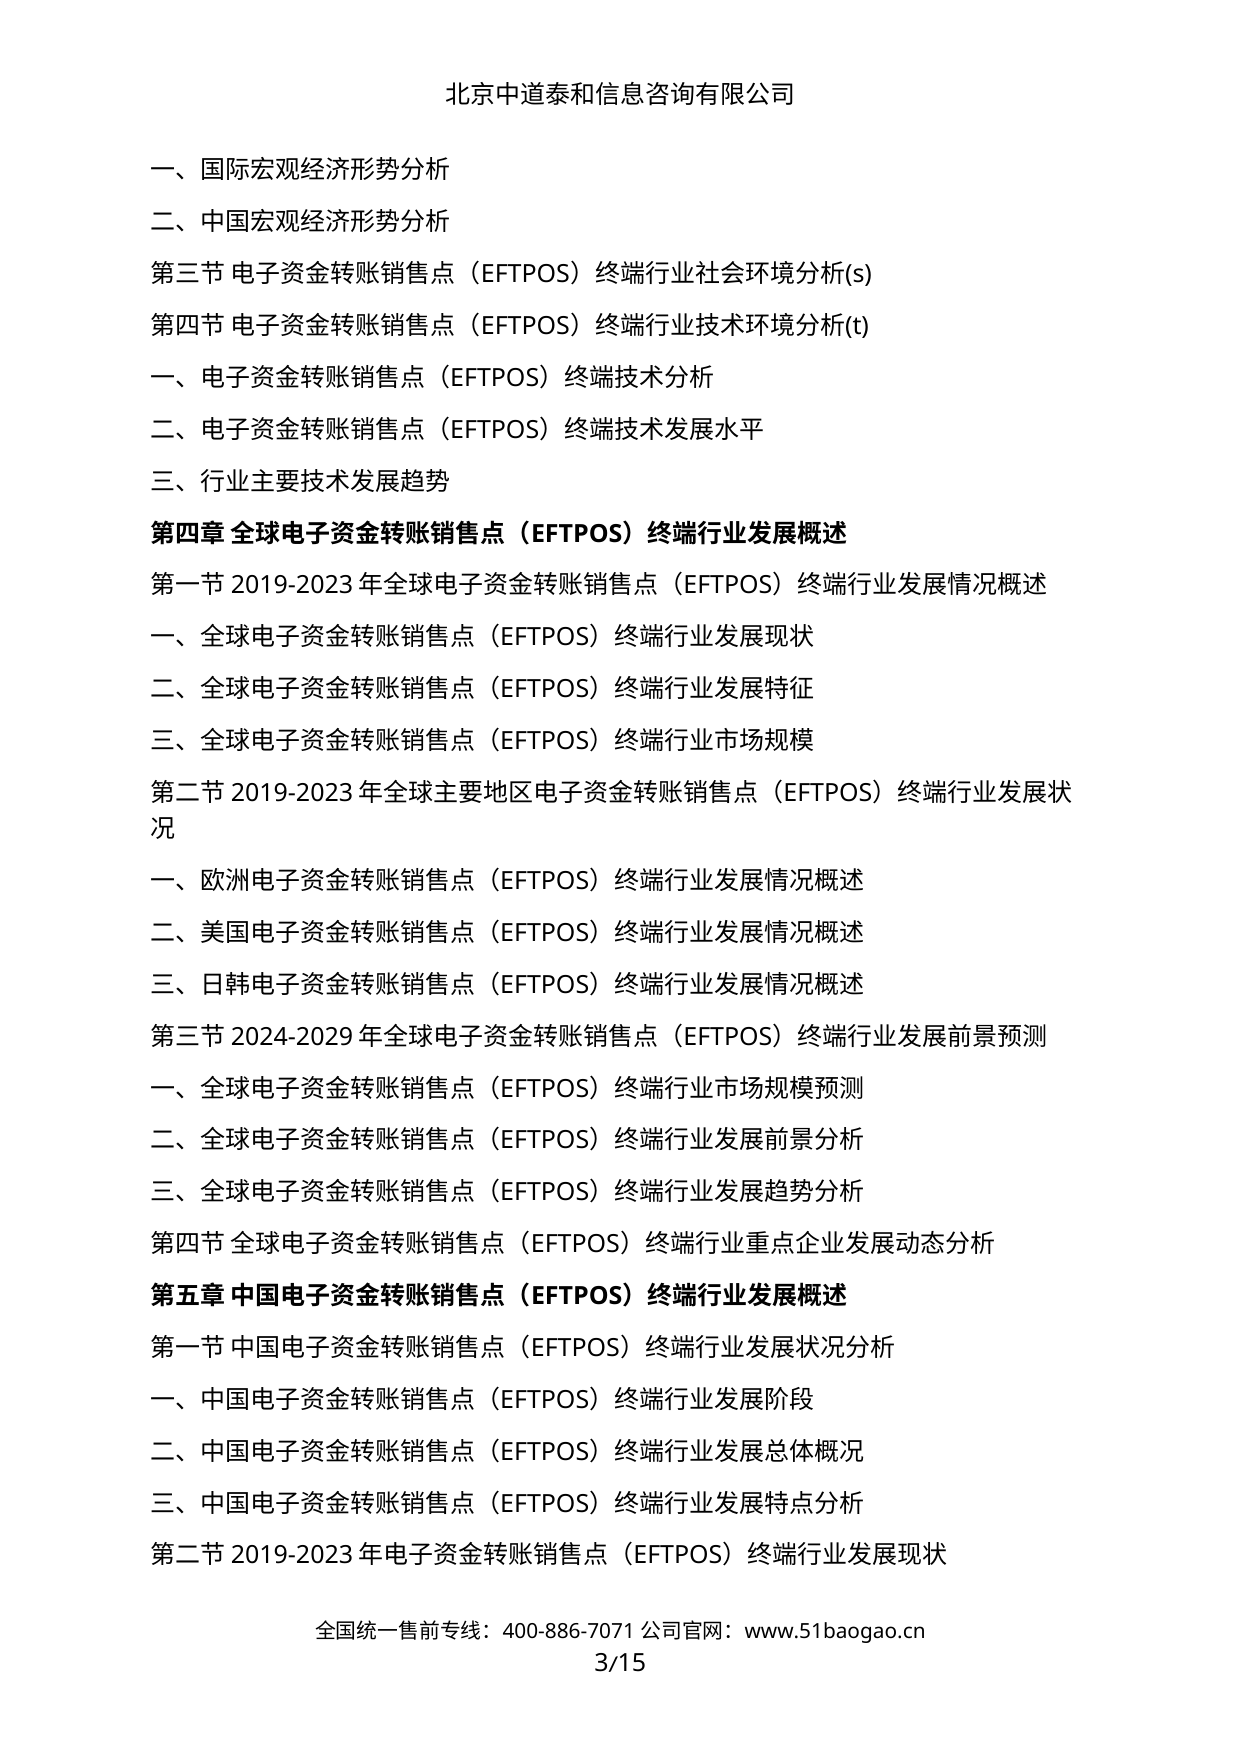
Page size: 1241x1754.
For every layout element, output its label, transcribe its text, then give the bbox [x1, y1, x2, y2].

text 第五章 中国电子资金转账销售点（EFTPOS）终端行业发展概述 [150, 1276, 1090, 1312]
text 二、中国宏观经济形势分析 [150, 202, 1090, 238]
text 第四节 全球电子资金转账销售点（EFTPOS）终端行业重点企业发展动态分析 [150, 1224, 1090, 1260]
text 二、全球电子资金转账销售点（EFTPOS）终端行业发展特征 [150, 669, 1090, 705]
text 第四章 全球电子资金转账销售点（EFTPOS）终端行业发展概述 [150, 513, 1090, 549]
text 一、中国电子资金转账销售点（EFTPOS）终端行业发展阶段 [150, 1379, 1090, 1416]
text 一、电子资金转账销售点（EFTPOS）终端技术分析 [150, 357, 1090, 394]
text 第四节 电子资金转账销售点（EFTPOS）终端行业技术环境分析(t) [150, 306, 1090, 342]
text 三、日韩电子资金转账销售点（EFTPOS）终端行业发展情况概述 [150, 964, 1090, 1001]
text 一、全球电子资金转账销售点（EFTPOS）终端行业发展现状 [150, 617, 1090, 653]
text 一、全球电子资金转账销售点（EFTPOS）终端行业市场规模预测 [150, 1068, 1090, 1104]
text 二、中国电子资金转账销售点（EFTPOS）终端行业发展总体概况 [150, 1431, 1090, 1467]
text 一、欧洲电子资金转账销售点（EFTPOS）终端行业发展情况概述 [150, 861, 1090, 897]
text 第二节 2019-2023年电子资金转账销售点（EFTPOS）终端行业发展现状 [150, 1535, 1090, 1571]
text 第一节 中国电子资金转账销售点（EFTPOS）终端行业发展状况分析 [150, 1327, 1090, 1364]
text 第一节 2019-2023年全球电子资金转账销售点（EFTPOS）终端行业发展情况概述 [150, 565, 1090, 601]
text 二、全球电子资金转账销售点（EFTPOS）终端行业发展前景分析 [150, 1120, 1090, 1156]
text 三、中国电子资金转账销售点（EFTPOS）终端行业发展特点分析 [150, 1483, 1090, 1519]
text 二、美国电子资金转账销售点（EFTPOS）终端行业发展情况概述 [150, 912, 1090, 949]
text 第二节 2019-2023年全球主要地区电子资金转账销售点（EFTPOS）终端行业发展状况 [150, 772, 1090, 845]
text 二、电子资金转账销售点（EFTPOS）终端技术发展水平 [150, 409, 1090, 446]
text 一、国际宏观经济形势分析 [150, 150, 1090, 186]
text 三、行业主要技术发展趋势 [150, 461, 1090, 497]
text 三、全球电子资金转账销售点（EFTPOS）终端行业市场规模 [150, 721, 1090, 757]
text 三、全球电子资金转账销售点（EFTPOS）终端行业发展趋势分析 [150, 1172, 1090, 1208]
text 第三节 电子资金转账销售点（EFTPOS）终端行业社会环境分析(s) [150, 254, 1090, 290]
text 第三节 2024-2029年全球电子资金转账销售点（EFTPOS）终端行业发展前景预测 [150, 1016, 1090, 1052]
